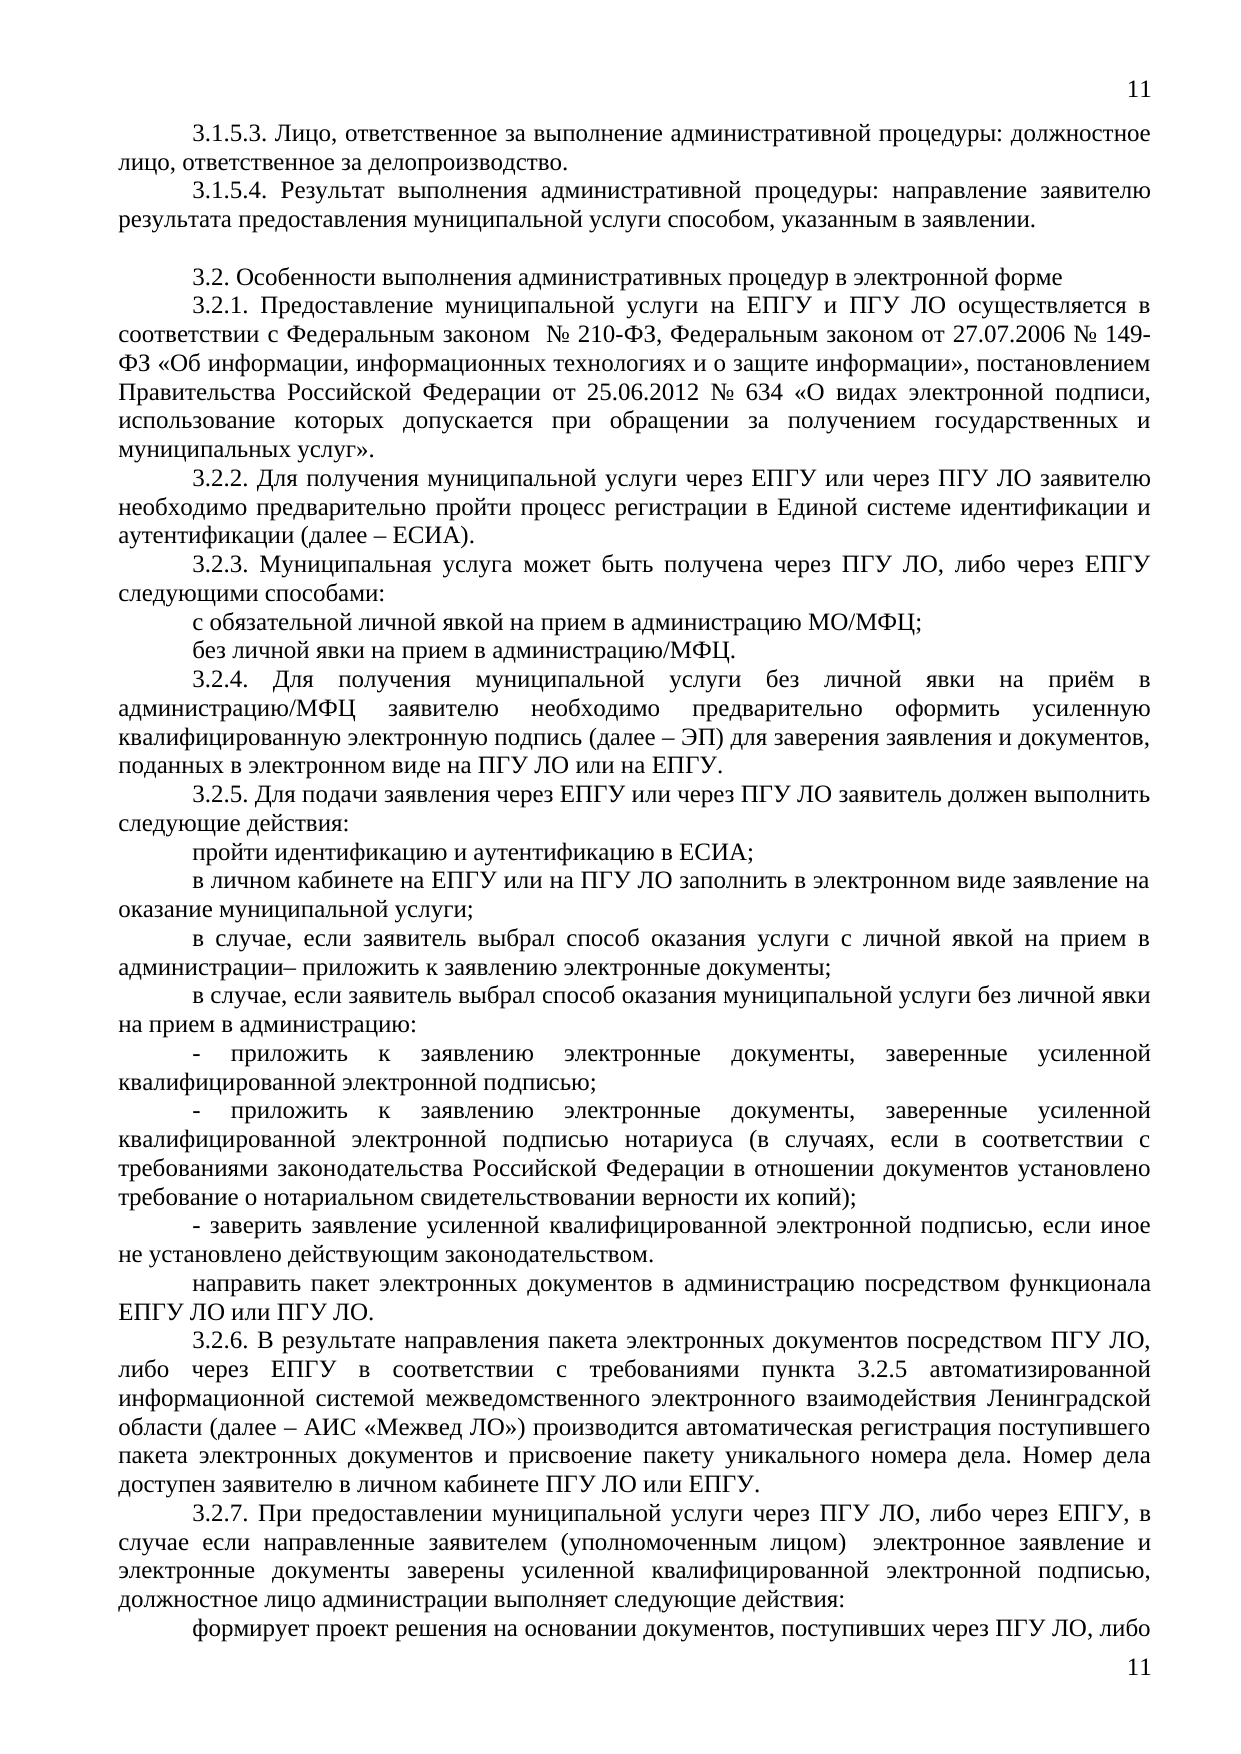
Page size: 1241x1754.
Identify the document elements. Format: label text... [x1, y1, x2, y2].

text 3.1.5.4. Результат выполнения административной процедуры: направление заявителю результата предоставления муниципальной услуги способом, указанным в заявлении. [118, 176, 1152, 233]
text 3.2.6. В результате направления пакета электронных документов посредством ПГУ ЛО, либо через ЕПГУ в соответствии с требованиями пункта 3.2.5 автоматизированной информационной системой межведомственного электронного взаимодействия Ленинградской области (далее – АИС «Межвед ЛО») производится автоматическая регистрация поступившего пакета электронных документов и присвоение пакету уникального номера дела. Номер дела доступен заявителю в личном кабинете ПГУ ЛО или ЕПГУ. [118, 1326, 1152, 1498]
text в случае, если заявитель выбрал способ оказания муниципальной услуги без личной явки на прием в администрацию: [118, 981, 1152, 1038]
text - заверить заявление усиленной квалифицированной электронной подписью, если иное не установлено действующим законодательством. [118, 1211, 1152, 1268]
text 3.2.2. Для получения муниципальной услуги через ЕПГУ или через ПГУ ЛО заявителю необходимо предварительно пройти процесс регистрации в Единой системе идентификации и аутентификации (далее – ЕСИА). [118, 463, 1152, 549]
text пройти идентификацию и аутентификацию в ЕСИА; [118, 837, 1152, 866]
text 3.2.5. Для подачи заявления через ЕПГУ или через ПГУ ЛО заявитель должен выполнить следующие действия: [118, 779, 1152, 837]
text 3.2.4. Для получения муниципальной услуги без личной явки на приём в администрацию/МФЦ заявителю необходимо предварительно оформить усиленную квалифицированную электронную подпись (далее – ЭП) для заверения заявления и документов, поданных в электронном виде на ПГУ ЛО или на ЕПГУ. [118, 664, 1152, 779]
text 3.2.7. При предоставлении муниципальной услуги через ПГУ ЛО, либо через ЕПГУ, в случае если направленные заявителем (уполномоченным лицом) электронное заявление и электронные документы заверены усиленной квалифицированной электронной подписью, должностное лицо администрации выполняет следующие действия: [118, 1498, 1152, 1613]
text направить пакет электронных документов в администрацию посредством функционала ЕПГУ ЛО или ПГУ ЛО. [118, 1268, 1152, 1326]
text в личном кабинете на ЕПГУ или на ПГУ ЛО заполнить в электронном виде заявление на оказание муниципальной услуги; [118, 866, 1152, 923]
text 3.2.1. Предоставление муниципальной услуги на ЕПГУ и ПГУ ЛО осуществляется в соответствии с Федеральным законом № 210-ФЗ, Федеральным законом от 27.07.2006 № 149-ФЗ «Об информации, информационных технологиях и о защите информации», постановлением Правительства Российской Федерации от 25.06.2012 № 634 «О видах электронной подписи, использование которых допускается при обращении за получением государственных и муниципальных услуг». [118, 291, 1152, 463]
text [118, 1613, 1152, 1642]
text - приложить к заявлению электронные документы, заверенные усиленной квалифицированной электронной подписью нотариуса (в случаях, если в соответствии с требованиями законодательства Российской Федерации в отношении документов установлено требование о нотариальном свидетельствовании верности их копий); [118, 1096, 1152, 1211]
text с обязательной личной явкой на прием в администрацию МО/МФЦ; [118, 607, 1152, 636]
text в случае, если заявитель выбрал способ оказания услуги с личной явкой на прием в администрации– приложить к заявлению электронные документы; [118, 923, 1152, 981]
text 3.2.3. Муниципальная услуга может быть получена через ПГУ ЛО, либо через ЕПГУ следующими способами: [118, 549, 1152, 607]
text 3.1.5.3. Лицо, ответственное за выполнение административной процедуры: должностное лицо, ответственное за делопроизводство. [118, 118, 1152, 176]
text без личной явки на прием в администрацию/МФЦ. [118, 636, 1152, 664]
text 3.2. Особенности выполнения административных процедур в электронной форме [118, 262, 1152, 291]
text - приложить к заявлению электронные документы, заверенные усиленной квалифицированной электронной подписью; [118, 1038, 1152, 1096]
